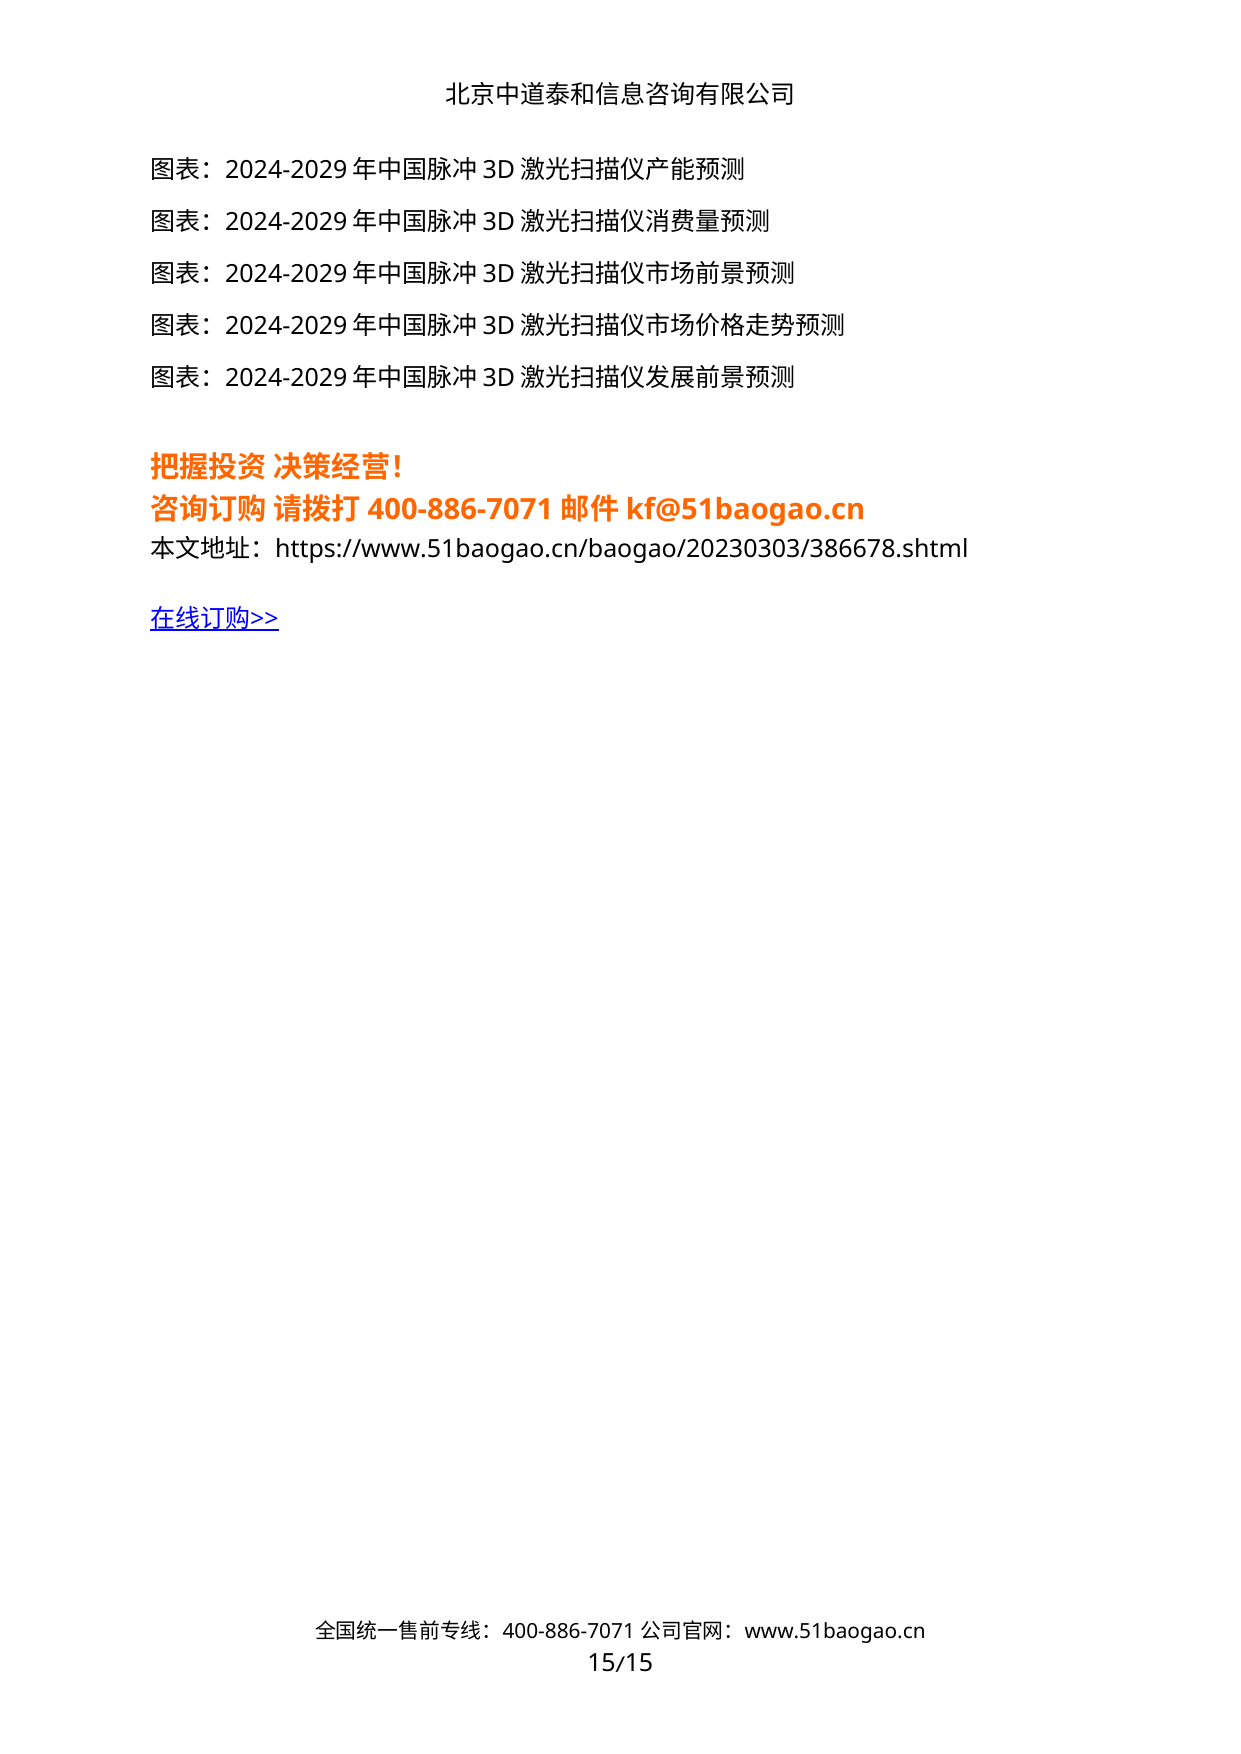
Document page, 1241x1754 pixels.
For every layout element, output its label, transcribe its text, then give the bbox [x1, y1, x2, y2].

text 图表：2024-2029年中国脉冲3D激光扫描仪产能预测 [150, 150, 1090, 186]
text 在线订购>> [150, 564, 1090, 635]
text 图表：2024-2029年中国脉冲3D激光扫描仪消费量预测 [150, 202, 1090, 238]
text 把握投资 决策经营！咨询订购 请拨打 400-886-7071 邮件 kf@51baogao.cn本文地址：https://www.51baogao.cn/baogao/20230303/386678.shtml [150, 409, 1090, 564]
text 图表：2024-2029年中国脉冲3D激光扫描仪发展前景预测 [150, 357, 1090, 394]
text 图表：2024-2029年中国脉冲3D激光扫描仪市场前景预测 [150, 254, 1090, 290]
text 图表：2024-2029年中国脉冲3D激光扫描仪市场价格走势预测 [150, 306, 1090, 342]
